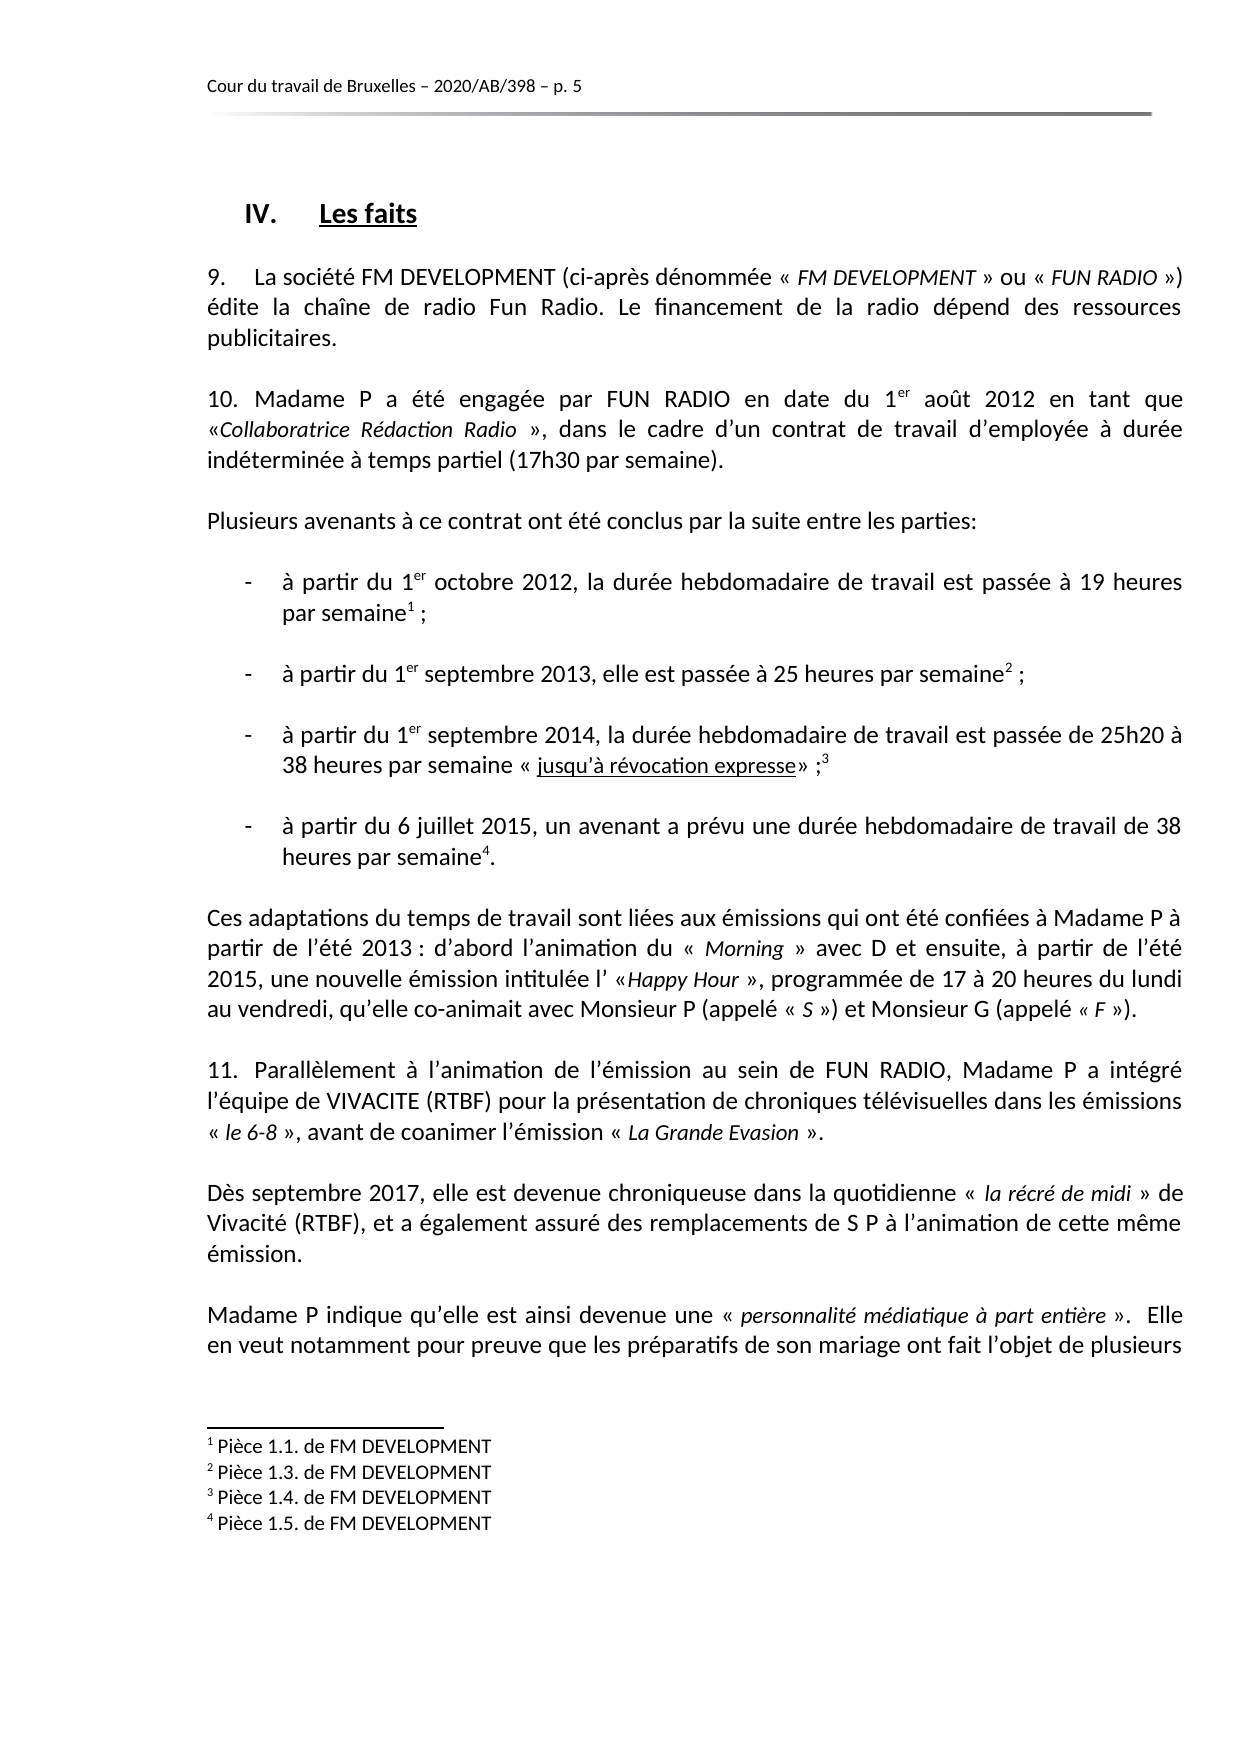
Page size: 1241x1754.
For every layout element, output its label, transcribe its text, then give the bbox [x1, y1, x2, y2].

list Les faits [244, 195, 1183, 231]
list La société FM DEVELOPMENT (ci-après dénommée « FM DEVELOPMENT » ou « FUN RADIO ») édite la chaîne de radio Fun Radio. Le financement de la radio dépend des ressources publicitaires. [207, 261, 1183, 353]
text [207, 1299, 1183, 1360]
text Dès septembre 2017, elle est devenue chroniqueuse dans la quotidienne « la récré de midi » de Vivacité (RTBF), et a également assuré des remplacements de S P à l’animation de cette même émission. [207, 1177, 1183, 1268]
list Parallèlement à l’animation de l’émission au sein de FUN RADIO, Madame P a intégré l’équipe de VIVACITE (RTBF) pour la présentation de chroniques télévisuelles dans les émissions « le 6-8 », avant de coanimer l’émission « La Grande Evasion ». [207, 1054, 1183, 1146]
list à partir du 6 juillet 2015, un avenant a prévu une durée hebdomadaire de travail de 38 heures par semaine. [244, 810, 1183, 871]
text Ces adaptations du temps de travail sont liées aux émissions qui ont été confiées à Madame P à partir de l’été 2013 : d’abord l’animation du « Morning » avec D et ensuite, à partir de l’été 2015, une nouvelle émission intitulée l’ «Happy Hour », programmée de 17 à 20 heures du lundi au vendredi, qu’elle co-animait avec Monsieur P (appelé « S ») et Monsieur G (appelé « F »). [207, 902, 1183, 1024]
list Madame P a été engagée par FUN RADIO en date du 1er août 2012 en tant que «Collaboratrice Rédaction Radio », dans le cadre d’un contrat de travail d’employée à durée indéterminée à temps partiel (17h30 par semaine). [207, 383, 1183, 475]
list à partir du 1er octobre 2012, la durée hebdomadaire de travail est passée à 19 heures par semaine ; [244, 566, 1183, 627]
text Plusieurs avenants à ce contrat ont été conclus par la suite entre les parties: [207, 505, 1183, 536]
list à partir du 1er septembre 2014, la durée hebdomadaire de travail est passée de 25h20 à 38 heures par semaine « jusqu’à révocation expresse» ; [244, 719, 1183, 780]
list à partir du 1er septembre 2013, elle est passée à 25 heures par semaine ; [244, 658, 1183, 688]
picture [207, 112, 1153, 116]
